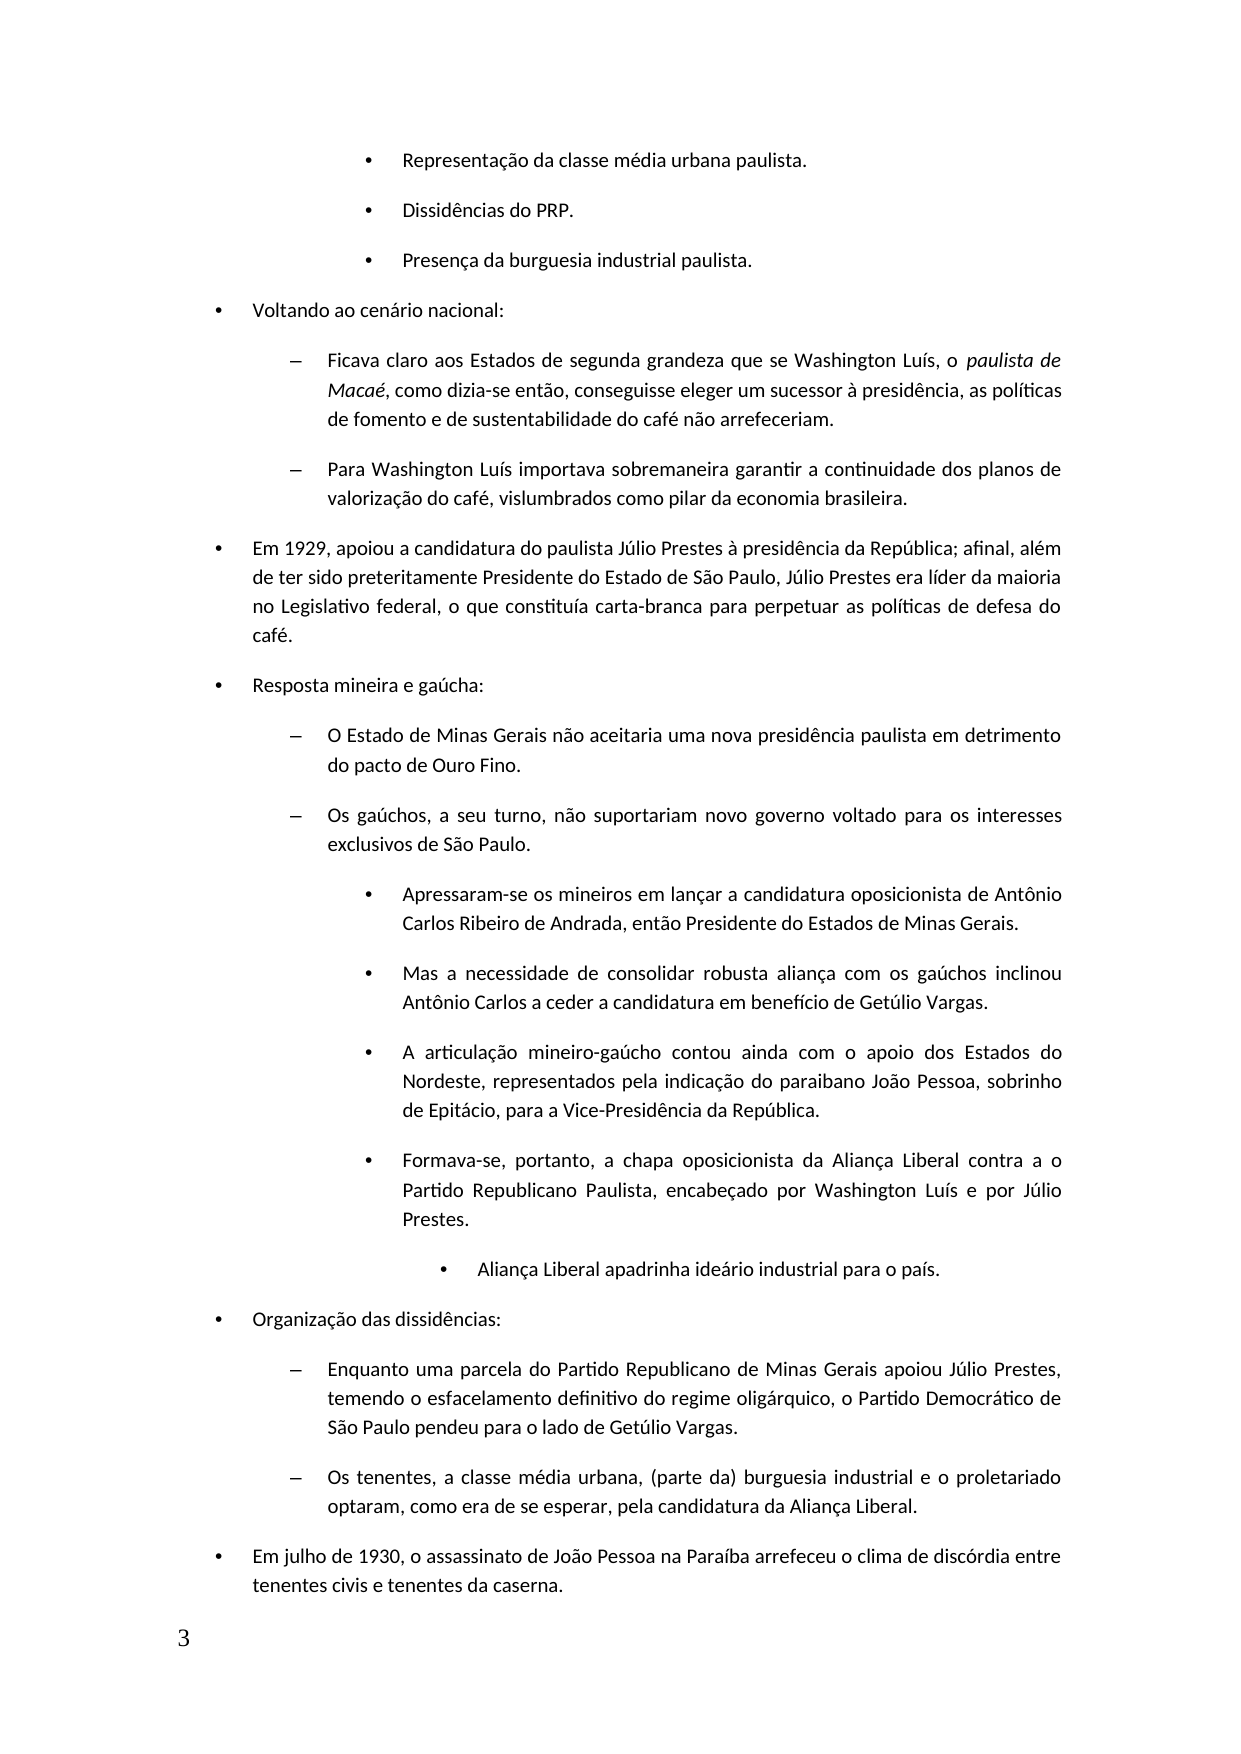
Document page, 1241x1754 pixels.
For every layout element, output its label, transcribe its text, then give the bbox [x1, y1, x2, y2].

list O Estado de Minas Gerais não aceitaria uma nova presidência paulista em detrimento do pacto de Ouro Fino. [290, 723, 1063, 777]
list Organização das dissidências: [215, 1306, 1063, 1331]
list Ficava claro aos Estados de segunda grandeza que se Washington Luís, o paulista de Macaé, como dizia-se então, conseguisse eleger um sucessor à presidência, as políticas de fomento e de sustentabilidade do café não arrefeceriam. [290, 348, 1063, 431]
list Os tenentes, a classe média urbana, (parte da) burguesia industrial e o proletariado optaram, como era de se esperar, pela candidatura da Aliança Liberal. [290, 1464, 1063, 1519]
list Aliança Liberal apadrinha ideário industrial para o país. [440, 1256, 1063, 1281]
list Formava-se, portanto, a chapa oposicionista da Aliança Liberal contra a o Partido Republicano Paulista, encabeçado por Washington Luís e por Júlio Prestes. [365, 1148, 1063, 1231]
list Enquanto uma parcela do Partido Republicano de Minas Gerais apoiou Júlio Prestes, temendo o esfacelamento definitivo do regime oligárquico, o Partido Democrático de São Paulo pendeu para o lado de Getúlio Vargas. [290, 1356, 1063, 1440]
list Em 1929, apoiou a candidatura do paulista Júlio Prestes à presidência da República; afinal, além de ter sido preteritamente Presidente do Estado de São Paulo, Júlio Prestes era líder da maioria no Legislativo federal, o que constituía carta-branca para perpetuar as políticas de defesa do café. [215, 535, 1063, 648]
list Dissidências do PRP. [365, 198, 1063, 223]
list Apressaram-se os mineiros em lançar a candidatura oposicionista de Antônio Carlos Ribeiro de Andrada, então Presidente do Estados de Minas Gerais. [365, 881, 1063, 936]
list Representação da classe média urbana paulista. [365, 148, 1063, 173]
list Presença da burguesia industrial paulista. [365, 248, 1063, 273]
list Em julho de 1930, o assassinato de João Pessoa na Paraíba arrefeceu o clima de discórdia entre tenentes civis e tenentes da caserna. [215, 1543, 1063, 1598]
list Mas a necessidade de consolidar robusta aliança com os gaúchos inclinou Antônio Carlos a ceder a candidatura em benefício de Getúlio Vargas. [365, 960, 1063, 1015]
list Resposta mineira e gaúcha: [215, 673, 1063, 698]
list A articulação mineiro-gaúcho contou ainda com o apoio dos Estados do Nordeste, representados pela indicação do paraibano João Pessoa, sobrinho de Epitácio, para a Vice-Presidência da República. [365, 1039, 1063, 1123]
list Para Washington Luís importava sobremaneira garantir a continuidade dos planos de valorização do café, vislumbrados como pilar da economia brasileira. [290, 456, 1063, 511]
list Voltando ao cenário nacional: [215, 298, 1063, 323]
list Os gaúchos, a seu turno, não suportariam novo governo voltado para os interesses exclusivos de São Paulo. [290, 802, 1063, 856]
